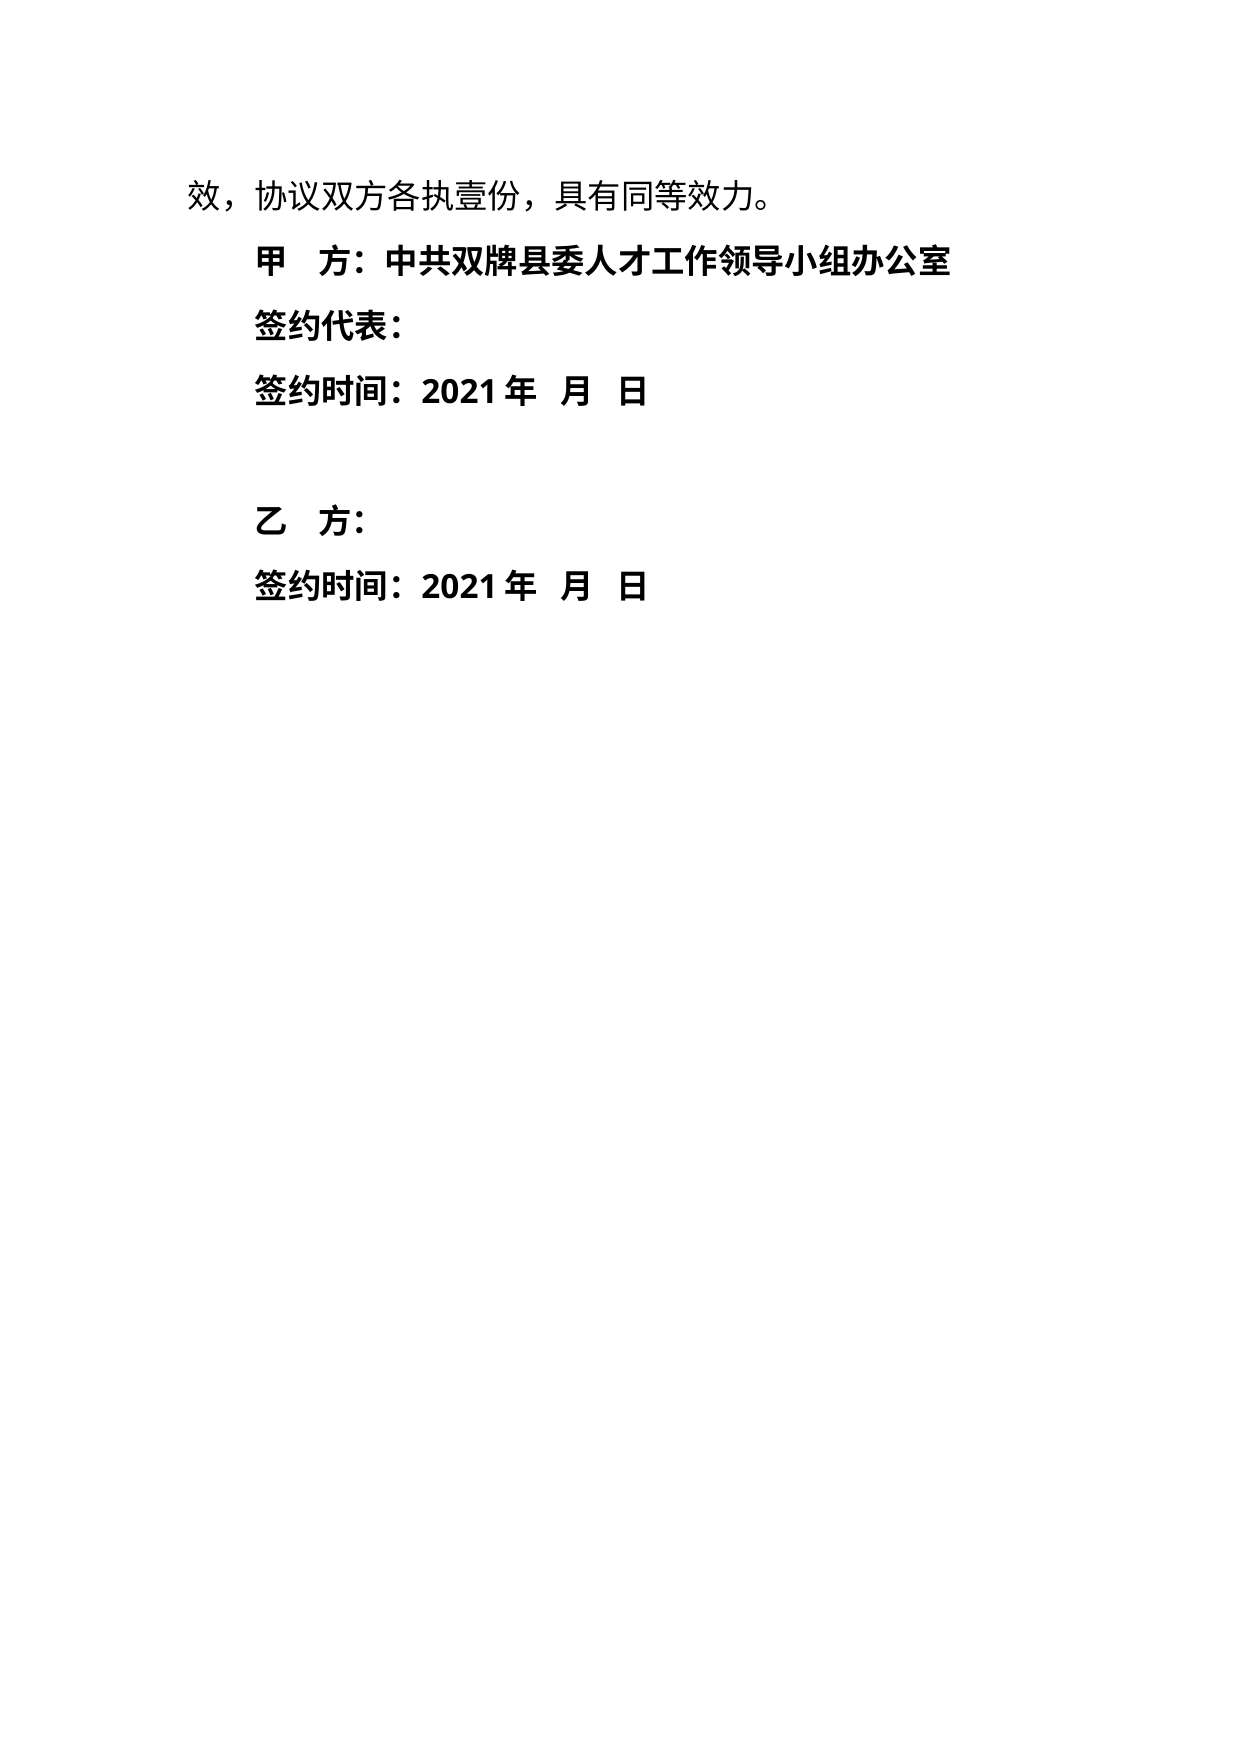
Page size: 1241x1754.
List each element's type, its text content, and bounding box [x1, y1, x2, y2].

text 签约时间：2021年 月 日 [187, 552, 1053, 617]
text 甲 方：中共双牌县委人才工作领导小组办公室 [187, 227, 1053, 292]
text 签约时间：2021年 月 日 [187, 357, 1053, 422]
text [187, 162, 1053, 227]
text 乙 方： [187, 487, 1053, 552]
text 签约代表： [187, 292, 1053, 357]
